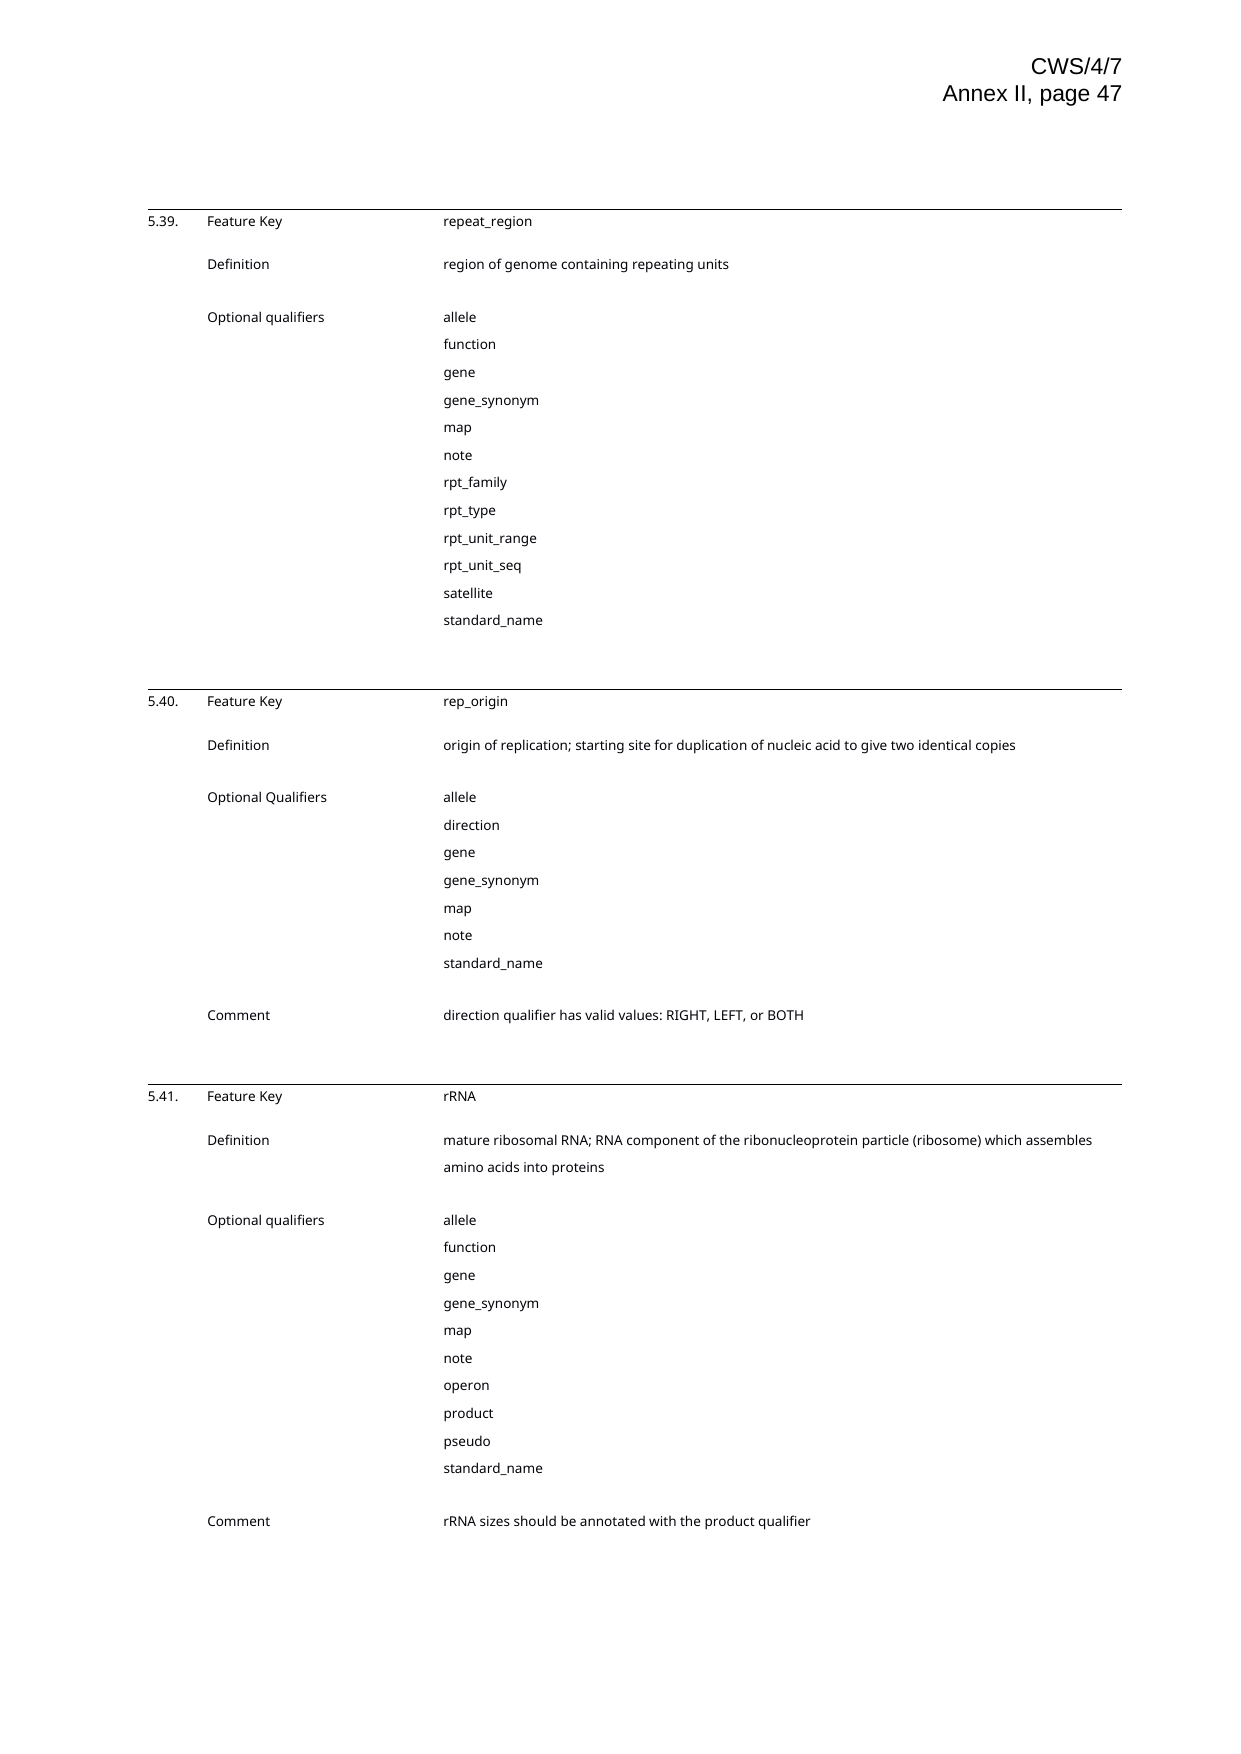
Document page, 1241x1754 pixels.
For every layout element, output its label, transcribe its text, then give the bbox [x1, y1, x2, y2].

text direction [443, 816, 1122, 834]
text note [443, 1349, 1122, 1367]
text operon [443, 1376, 1122, 1395]
text map [443, 418, 1122, 437]
text map [443, 898, 1122, 917]
text Optional Qualifiers allele [207, 788, 1122, 807]
text pseudo [443, 1432, 1122, 1450]
text rpt_unit_seq [443, 556, 1122, 574]
text function [443, 1238, 1122, 1257]
text standard_name [443, 954, 1122, 972]
list 5.39. Feature Key repeat_region [148, 210, 1122, 230]
text function [443, 335, 1122, 354]
text gene [443, 1266, 1122, 1284]
text Definition mature ribosomal RNA; RNA component of the ribonucleoprotein particle (ribosome) which assembles amino acids into proteins [207, 1131, 1122, 1177]
text map [443, 1321, 1122, 1339]
text gene [443, 843, 1122, 862]
text Definition region of genome containing repeating units [207, 255, 1122, 273]
text rpt_family [443, 473, 1122, 492]
list 5.41. Feature Key rRNA [148, 1085, 1122, 1106]
text satellite [443, 584, 1122, 602]
text gene [443, 363, 1122, 381]
text note [443, 926, 1122, 944]
text product [443, 1404, 1122, 1422]
text Optional qualifiers allele [207, 1211, 1122, 1229]
text gene_synonym [443, 1293, 1122, 1312]
text standard_name [443, 1459, 1122, 1478]
text gene_synonym [443, 391, 1122, 409]
list 5.40. Feature Key rep_origin [148, 690, 1122, 711]
text note [443, 446, 1122, 464]
text standard_name [443, 611, 1122, 630]
text rpt_unit_range [443, 528, 1122, 547]
text Optional qualifiers allele [207, 308, 1122, 326]
text gene_synonym [443, 871, 1122, 889]
text Definition origin of replication; starting site for duplication of nucleic acid to give two identical copies [207, 736, 1122, 754]
text Comment direction qualifier has valid values: RIGHT, LEFT, or BOTH [207, 1006, 1122, 1025]
text rpt_type [443, 501, 1122, 519]
text Comment rRNA sizes should be annotated with the product qualifier [207, 1512, 1122, 1530]
